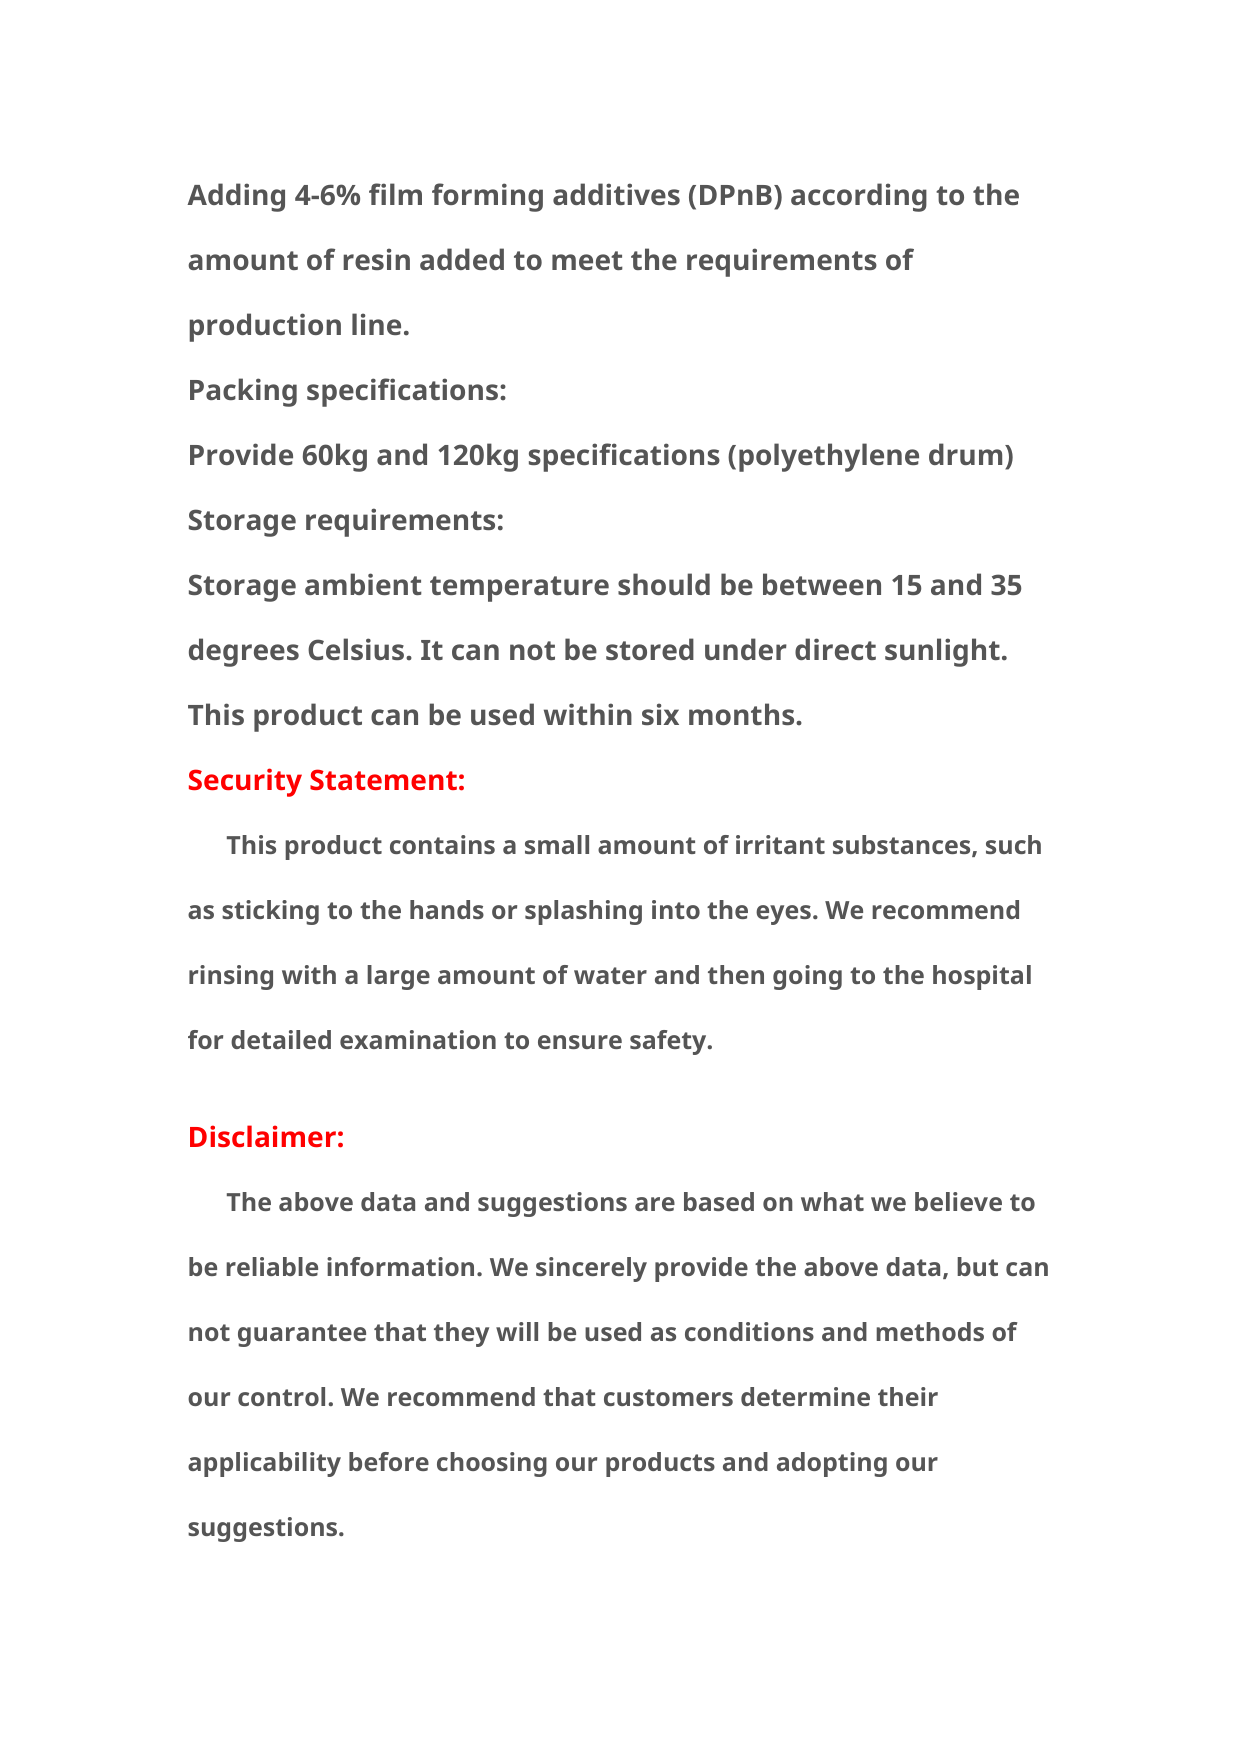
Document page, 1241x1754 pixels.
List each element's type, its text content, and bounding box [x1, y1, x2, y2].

text Adding 4-6% film forming additives (DPnB) according to the amount of resin added to meet the requirements of production line. [187, 162, 1053, 357]
text This product contains a small amount of irritant substances, such as sticking to the hands or splashing into the eyes. We recommend rinsing with a large amount of water and then going to the hospital for detailed examination to ensure safety. [187, 812, 1053, 1072]
text Disclaimer: [187, 1104, 1053, 1169]
text Provide 60kg and 120kg specifications (polyethylene drum) [187, 422, 1053, 487]
text The above data and suggestions are based on what we believe to be reliable information. We sincerely provide the above data, but can not guarantee that they will be used as conditions and methods of our control. We recommend that customers determine their applicability before choosing our products and adopting our suggestions. [187, 1169, 1053, 1559]
text Storage requirements: [187, 487, 1053, 552]
text Storage ambient temperature should be between 15 and 35 degrees Celsius. It can not be stored under direct sunlight. This product can be used within six months. [187, 552, 1053, 747]
text Security Statement: [187, 747, 1053, 812]
text Packing specifications: [187, 357, 1053, 422]
